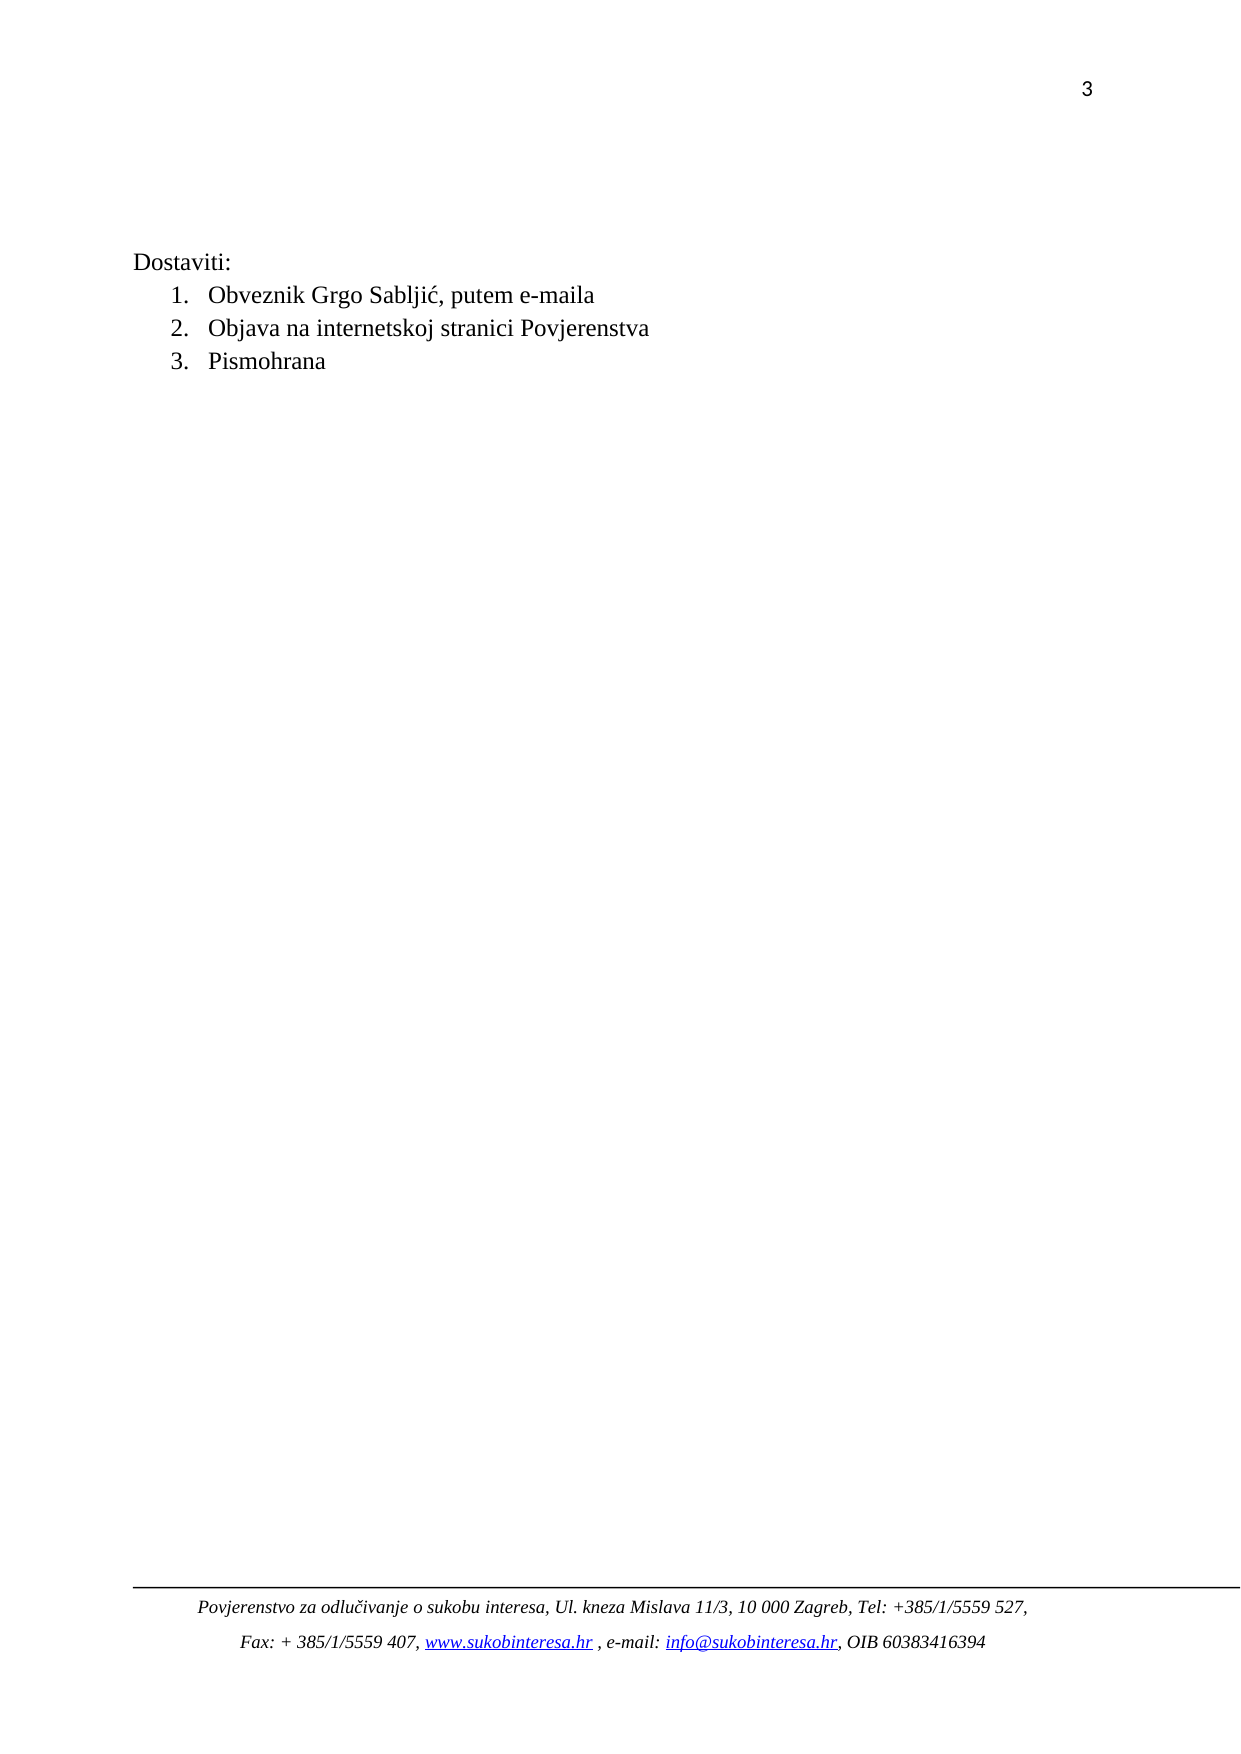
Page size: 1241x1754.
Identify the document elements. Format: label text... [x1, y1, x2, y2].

list Obveznik Grgo Sabljić, putem e-maila [170, 280, 1092, 308]
text Dostaviti: [133, 247, 1092, 276]
list Pismohrana [170, 346, 1033, 374]
list Objava na internetskoj stranici Povjerenstva [170, 313, 1092, 342]
